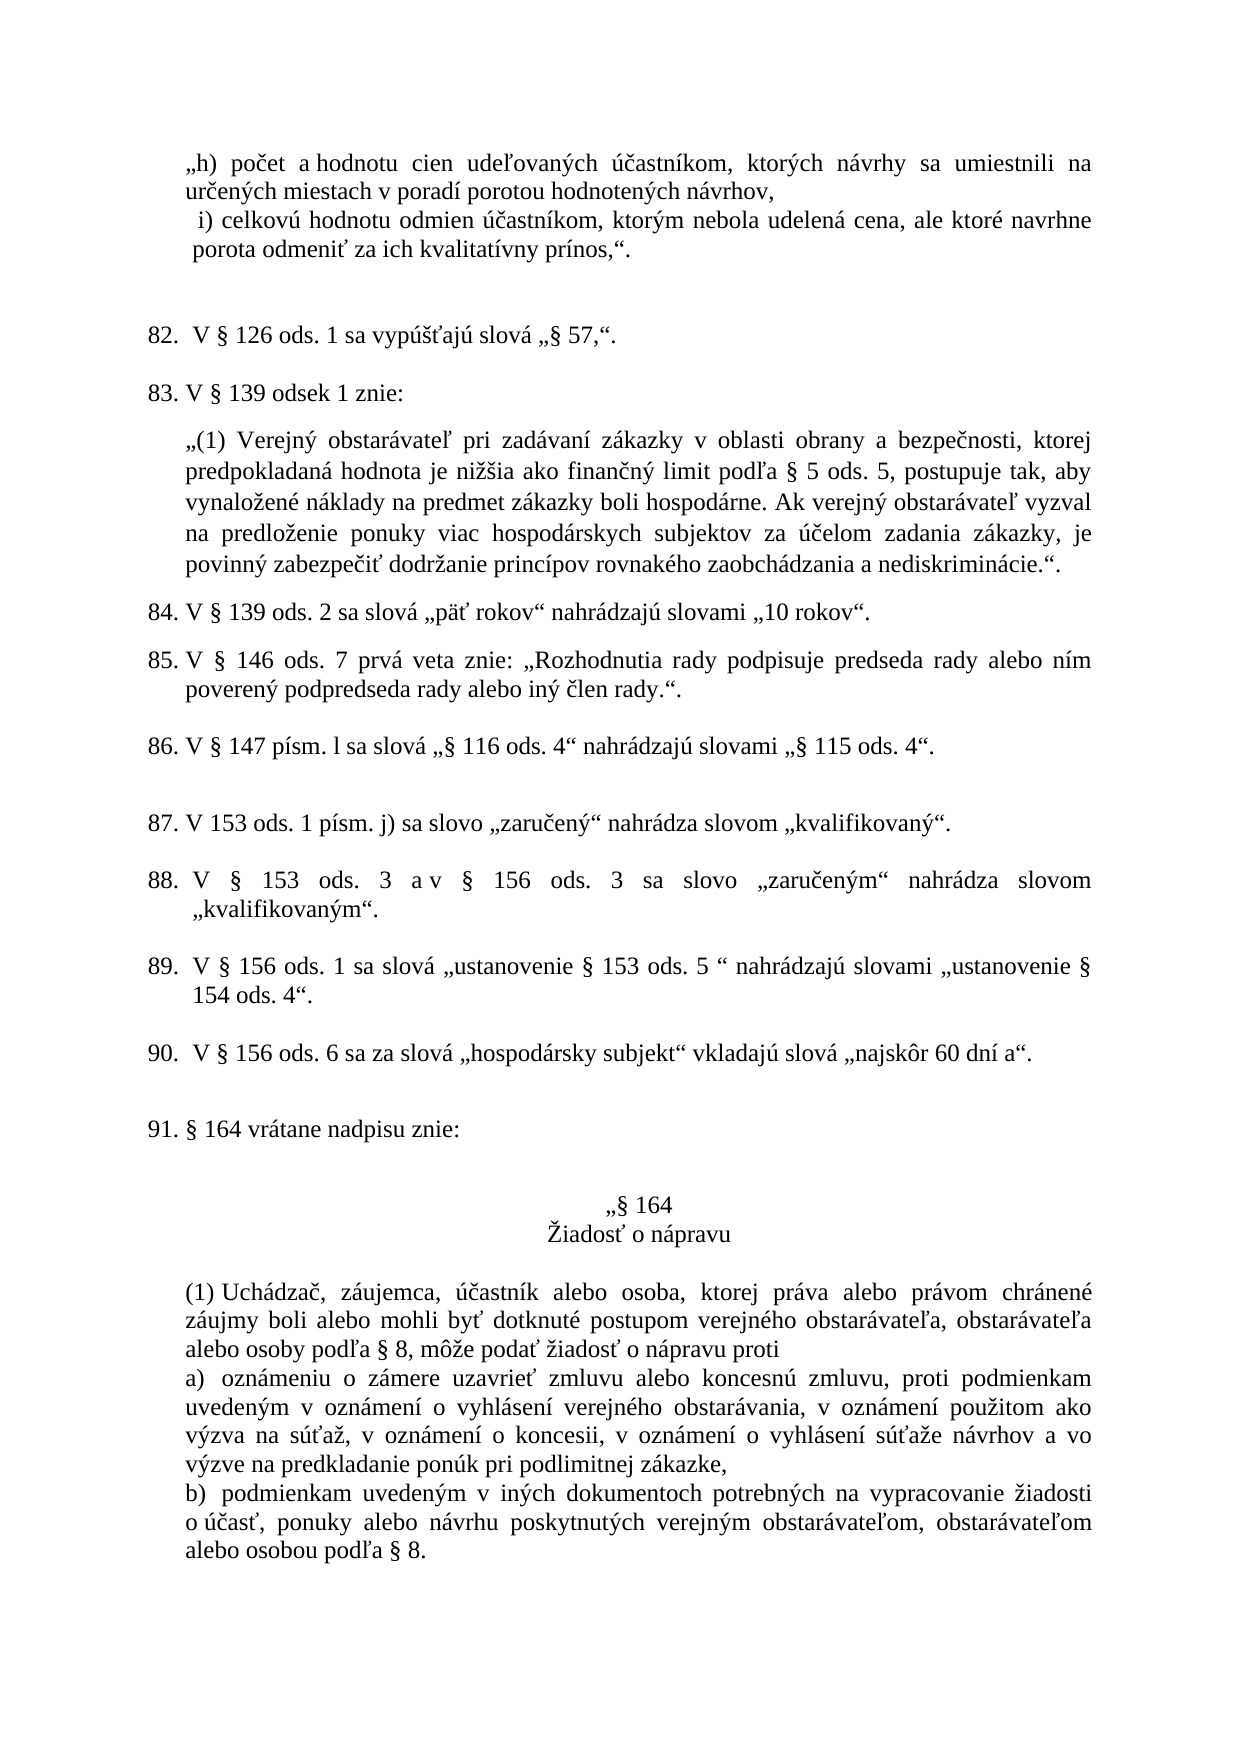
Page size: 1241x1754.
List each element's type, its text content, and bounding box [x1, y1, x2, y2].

list V § 156 ods. 1 sa slová „ustanovenie § 153 ods. 5 “ nahrádzajú slovami „ustanovenie § 154 ods. 4“. [148, 951, 1093, 1009]
list celkovú hodnotu odmien účastníkom, ktorým nebola udelená cena, ale ktoré navrhne porota odmeniť za ich kvalitatívny prínos,“. [192, 205, 1093, 263]
list § 164 vrátane nadpisu znie: [148, 1114, 1093, 1143]
text Žiadosť o nápravu [185, 1219, 1093, 1248]
text „h) počet a hodnotu cien udeľovaných účastníkom, ktorých návrhy sa umiestnili na určených miestach v poradí porotou hodnotených návrhov, [185, 148, 1093, 205]
text „(1) Verejný obstarávateľ pri zadávaní zákazky v oblasti obrany a bezpečnosti, ktorej predpokladaná hodnota je nižšia ako finančný limit podľa § 5 ods. 5, postupuje tak, aby vynaložené náklady na predmet zákazky boli hospodárne. Ak verejný obstarávateľ vyzval na predloženie ponuky viac hospodárskych subjektov za účelom zadania zákazky, je povinný zabezpečiť dodržanie princípov rovnakého zaobchádzania a nediskriminácie.“. [185, 425, 1093, 578]
list V § 139 ods. 2 sa slová „päť rokov“ nahrádzajú slovami „10 rokov“. [148, 597, 1093, 626]
list V § 156 ods. 6 sa za slová „hospodársky subjekt“ vkladajú slová „najskôr 60 dní a“. [148, 1038, 1093, 1066]
list V § 126 ods. 1 sa vypúšťajú slová „§ 57,“. [148, 320, 1093, 349]
list V § 153 ods. 3 a v § 156 ods. 3 sa slovo „zaručeným“ nahrádza slovom „kvalifikovaným“. [148, 865, 1093, 923]
list V 153 ods. 1 písm. j) sa slovo „zaručený“ nahrádza slovom „kvalifikovaný“. [148, 808, 1093, 836]
list V § 147 písm. l sa slová „§ 116 ods. 4“ nahrádzajú slovami „§ 115 ods. 4“. [148, 731, 1093, 760]
text b) podmienkam uvedeným v iných dokumentoch potrebných na vypracovanie žiadosti o účasť, ponuky alebo návrhu poskytnutých verejným obstarávateľom, obstarávateľom alebo osobou podľa § 8. [185, 1478, 1093, 1564]
text (1) Uchádzač, záujemca, účastník alebo osoba, ktorej práva alebo právom chránené záujmy boli alebo mohli byť dotknuté postupom verejného obstarávateľa, obstarávateľa alebo osoby podľa § 8, môže podať žiadosť o nápravu proti [185, 1277, 1093, 1363]
list V § 146 ods. 7 prvá veta znie: „Rozhodnutia rady podpisuje predseda rady alebo ním poverený podpredseda rady alebo iný člen rady.“. [148, 645, 1093, 702]
text a) oznámeniu o zámere uzavrieť zmluvu alebo koncesnú zmluvu, proti podmienkam uvedeným v oznámení o vyhlásení verejného obstarávania, v oznámení použitom ako výzva na súťaž, v oznámení o koncesii, v oznámení o vyhlásení súťaže návrhov a vo výzve na predkladanie ponúk pri podlimitnej zákazke, [185, 1363, 1093, 1478]
text „§ 164 [185, 1191, 1093, 1219]
list V § 139 odsek 1 znie: [148, 378, 1093, 406]
